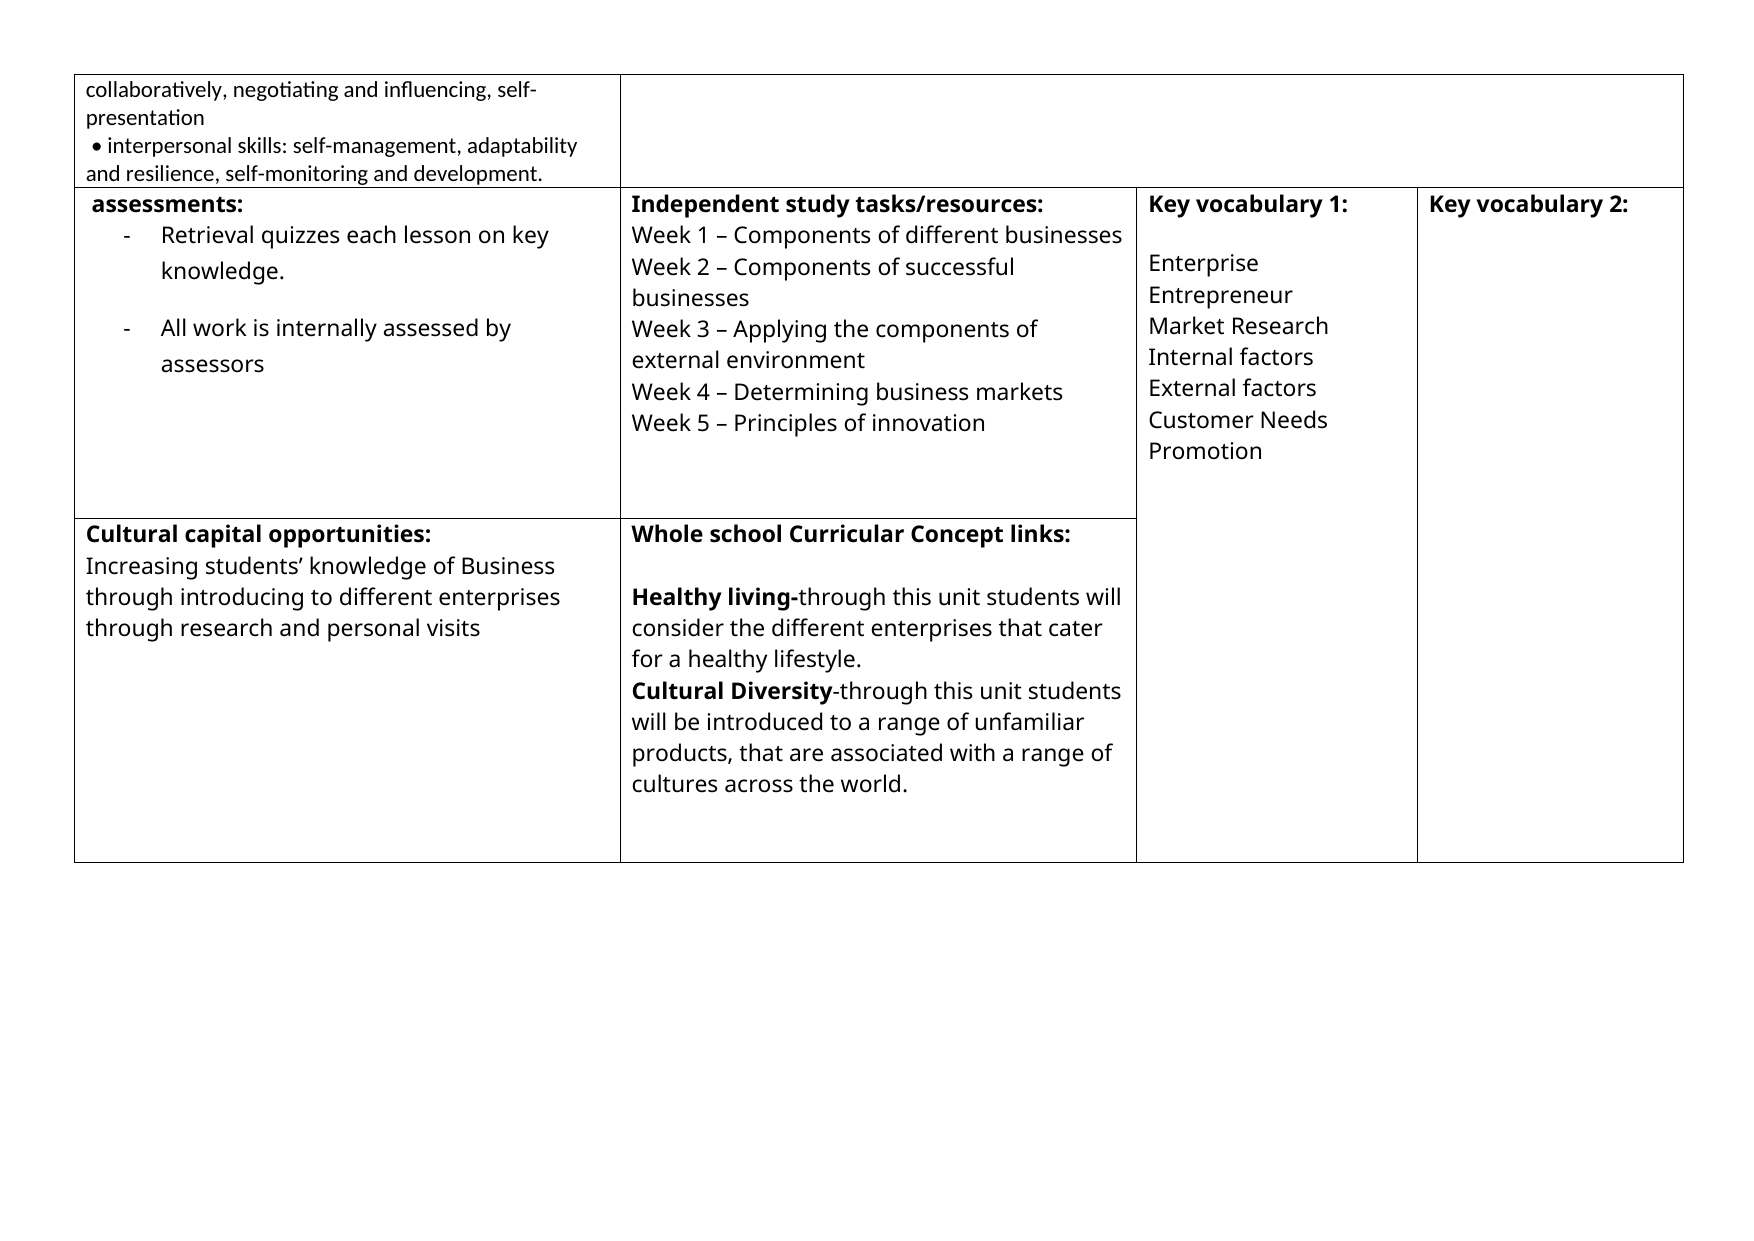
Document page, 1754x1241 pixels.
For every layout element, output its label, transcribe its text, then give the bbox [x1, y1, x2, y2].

table_cell Whole school Curricular Concept links: Healthy living-through this unit students will consider the different enterprises that cater for a healthy lifestyle. Cultural Diversity-through this unit students will be introduced to a range of unfamiliar products, that are associated with a range of cultures across the world. [621, 519, 1136, 862]
table_cell Independent study tasks/resources: Week 1 – Components of different businesses Week 2 – Components of successful businesses Week 3 – Applying the components of external environment Week 4 – Determining business markets Week 5 – Principles of innovation [621, 188, 1136, 517]
table_cell Cultural capital opportunities: Increasing students’ knowledge of Business through introducing to different enterprises through research and personal visits [75, 519, 620, 862]
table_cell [75, 75, 620, 187]
table_cell Key vocabulary 1: Enterprise Entrepreneur Market Research Internal factors External factors Customer Needs Promotion [1137, 188, 1417, 862]
table_cell Key vocabulary 2: [1418, 188, 1683, 862]
table_cell assessments: Retrieval quizzes each lesson on key knowledge. All work is internally assessed by assessors [75, 188, 620, 517]
